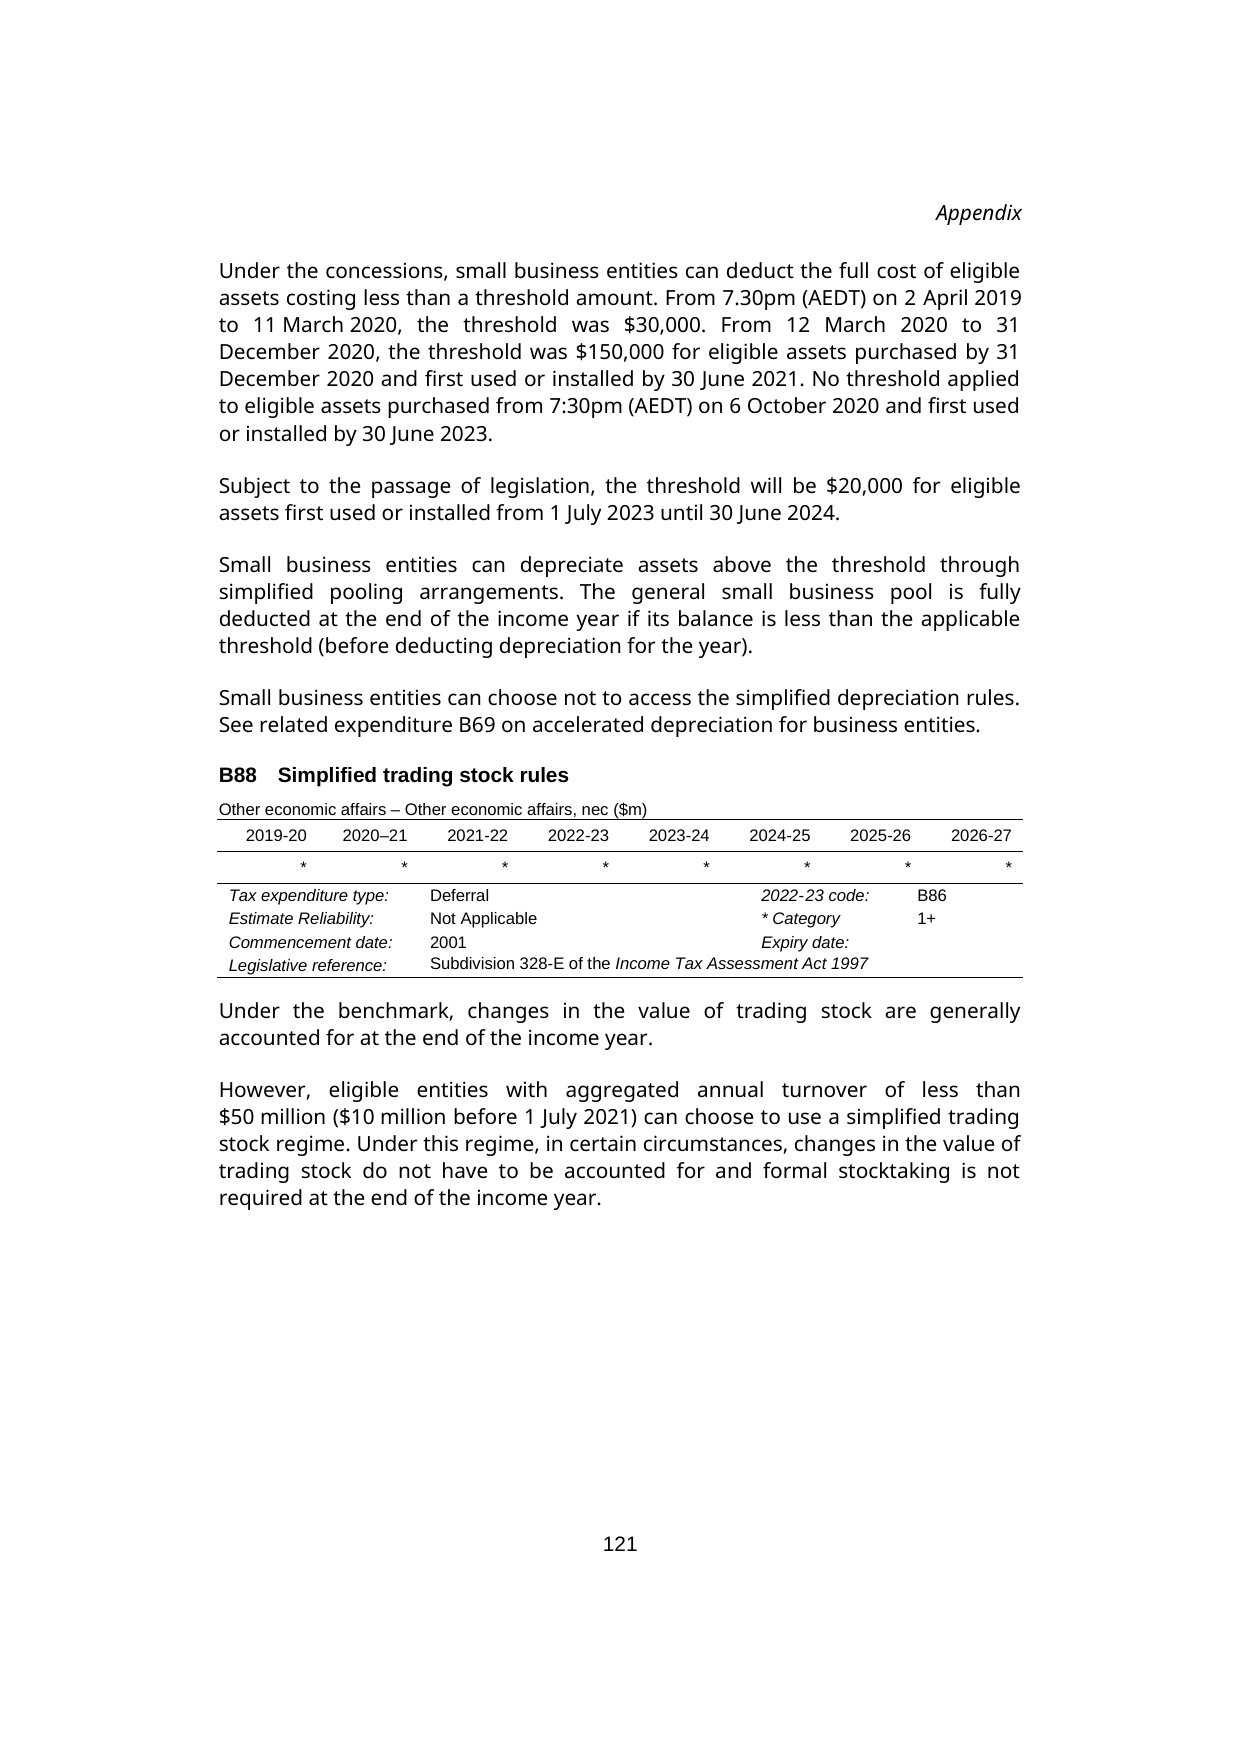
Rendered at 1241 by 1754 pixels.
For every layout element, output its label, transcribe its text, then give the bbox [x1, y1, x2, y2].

text Under the concessions, small business entities can deduct the full cost of eligible assets costing less than a threshold amount. From 7.30pm (AEDT) on 2 April 2019 to 11 March 2020, the threshold was $30,000. From 12 March 2020 to 31 December 2020, the threshold was $150,000 for eligible assets purchased by 31 December 2020 and first used or installed by 30 June 2021. No threshold applied to eligible assets purchased from 7:30pm (AEDT) on 6 October 2020 and first used or installed by 30 June 2023. [218, 257, 1022, 446]
text Small business entities can depreciate assets above the threshold through simplified pooling arrangements. The general small business pool is fully deducted at the end of the income year if its balance is less than the applicable threshold (before deducting depreciation for the year). [218, 551, 1022, 659]
text Under the benchmark, changes in the value of trading stock are generally accounted for at the end of the income year. [218, 997, 1022, 1051]
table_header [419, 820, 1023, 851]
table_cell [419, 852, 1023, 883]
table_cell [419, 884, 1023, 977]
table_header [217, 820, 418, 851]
text Small business entities can choose not to access the simplified depreciation rules. See related expenditure B69 on accelerated depreciation for business entities. [218, 684, 1022, 738]
text Subject to the passage of legislation, the threshold will be $20,000 for eligible assets first used or installed from 1 July 2023 until 30 June 2024. [218, 471, 1022, 526]
subtitle B88 Simplified trading stock rules [218, 763, 1022, 787]
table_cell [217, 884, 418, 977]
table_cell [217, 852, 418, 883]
subtitle Other economic affairs – Other economic affairs, nec ($m) [218, 799, 1022, 819]
text However, eligible entities with aggregated annual turnover of less than $50 million ($10 million before 1 July 2021) can choose to use a simplified trading stock regime. Under this regime, in certain circumstances, changes in the value of trading stock do not have to be accounted for and formal stocktaking is not required at the end of the income year. [218, 1076, 1022, 1211]
